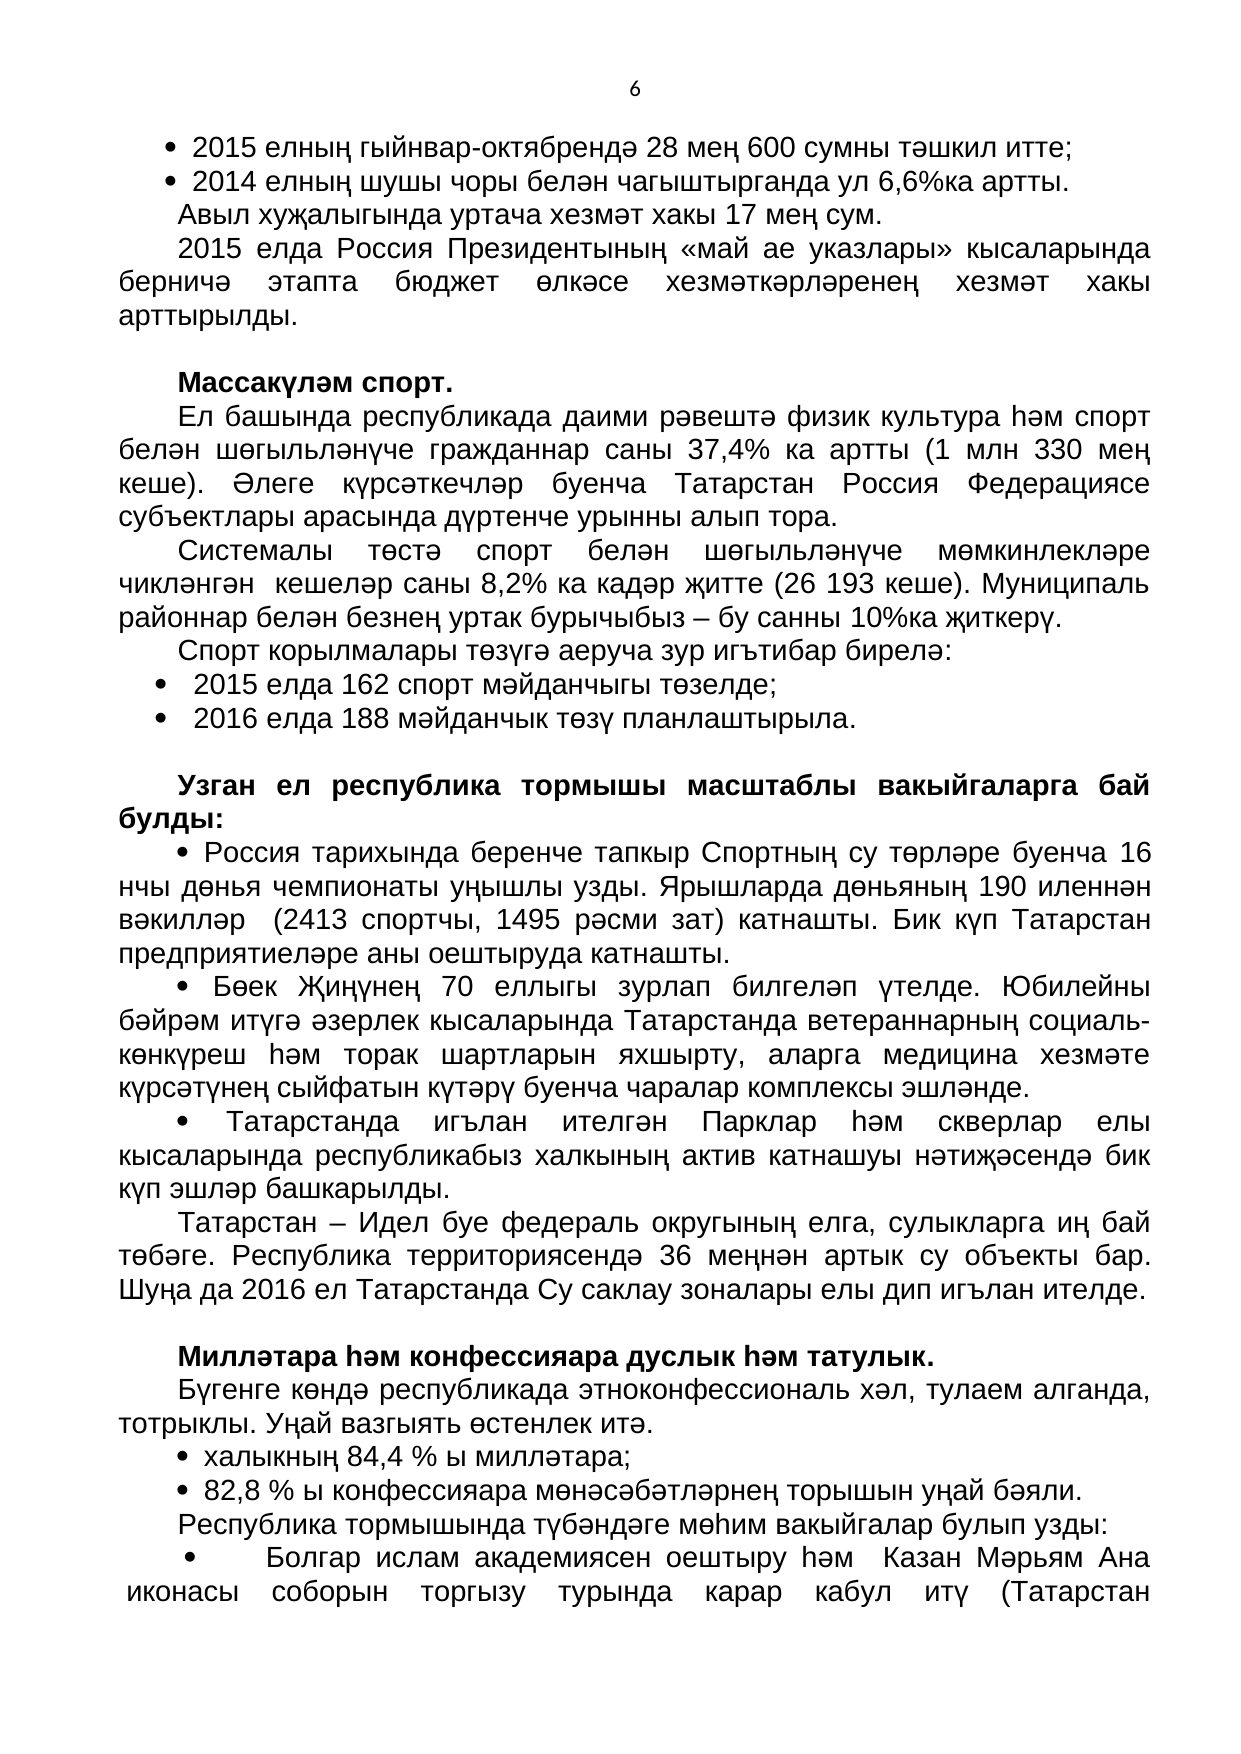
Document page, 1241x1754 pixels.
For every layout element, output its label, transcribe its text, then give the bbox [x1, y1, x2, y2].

text Массакүләм спорт. [118, 365, 1152, 398]
text Узган ел республика тормышы масштаблы вакыйгаларга бай булды: [118, 768, 1152, 835]
list Татарстанда игълан ителгән Парклар һәм скверлар елы кысаларында республикабыз халкының актив катнашуы нәтиҗәсендә бик күп эшләр башкарылды. [118, 1104, 1152, 1204]
list 2014 елның шушы чоры белән чагыштырганда ул 6,6%ка артты. [118, 163, 1152, 197]
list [126, 1540, 1152, 1608]
list халыкның 84,4 % ы милләтара; [118, 1439, 1152, 1473]
text 2015 елда Россия Президентының «май ае указлары» кысаларында берничә этапта бюджет өлкәсе хезмәткәрләренең хезмәт хакы арттырылды. [118, 231, 1152, 331]
text Милләтара һәм конфессияара дуслык һәм татулык. [118, 1339, 1152, 1372]
list 2015 елның гыйнвар-октябрендә 28 мең 600 сумны тәшкил итте; [118, 130, 1152, 163]
text Ел башында республикада даими рәвештә физик культура һәм спорт белән шөгыльләнүче гражданнар саны 37,4% ка артты (1 млн 330 мең кеше). Әлеге күрсәткечләр буенча Татарстан Россия Федерациясе субъектлары арасында дүртенче урынны алып тора. [118, 398, 1152, 533]
text Бүгенге көндә республикада этноконфессиональ хәл, тулаем алганда, тотрыклы. Уңай вазгыять өстенлек итә. [118, 1372, 1152, 1439]
text Татарстан – Идел буе федераль округының елга, сулыкларга иң бай төбәге. Республика территориясендә 36 меңнән артык су объекты бар. Шуңа да 2016 ел Татарстанда Су саклау зоналары елы дип игълан ителде. [118, 1204, 1152, 1305]
text Республика тормышында түбәндәге мөһим вакыйгалар булып узды: [118, 1507, 1152, 1540]
list Бөек Җиңүнең 70 еллыгы зурлап билгеләп үтелде. Юбилейны бәйрәм итүгә әзерлек кысаларында Татарстанда ветераннарның социаль-көнкүреш һәм торак шартларын яхшырту, аларга медицина хезмәте күрсәтүнең сыйфатын күтәрү буенча чаралар комплексы эшләнде. [118, 969, 1152, 1104]
list Россия тарихында беренче тапкыр Спортның су төрләре буенча 16 нчы дөнья чемпионаты уңышлы узды. Ярышларда дөньяның 190 иленнән вәкилләр (2413 спортчы, 1495 рәсми зат) катнашты. Бик күп Татарстан предприятиеләре аны оештыруда катнашты. [118, 835, 1152, 969]
text Авыл хуҗалыгында уртача хезмәт хакы 17 мең сум. [118, 197, 1152, 231]
list 2016 елда 188 мәйданчык төзү планлаштырыла. [156, 701, 1152, 734]
list 2015 елда 162 спорт мәйданчыгы төзелде; [156, 667, 1152, 701]
text Системалы төстә спорт белән шөгыльләнүче мөмкинлекләре чикләнгән кешеләр саны 8,2% ка кадәр җитте (26 193 кеше). Муниципаль районнар белән безнең уртак бурычыбыз – бу санны 10%ка җиткерү. [118, 533, 1152, 633]
list 82,8 % ы конфессияара мөнәсәбәтләрнең торышын уңай бәяли. [118, 1473, 1152, 1507]
text Спорт корылмалары төзүгә аеруча зур игътибар бирелә: [118, 633, 1152, 667]
